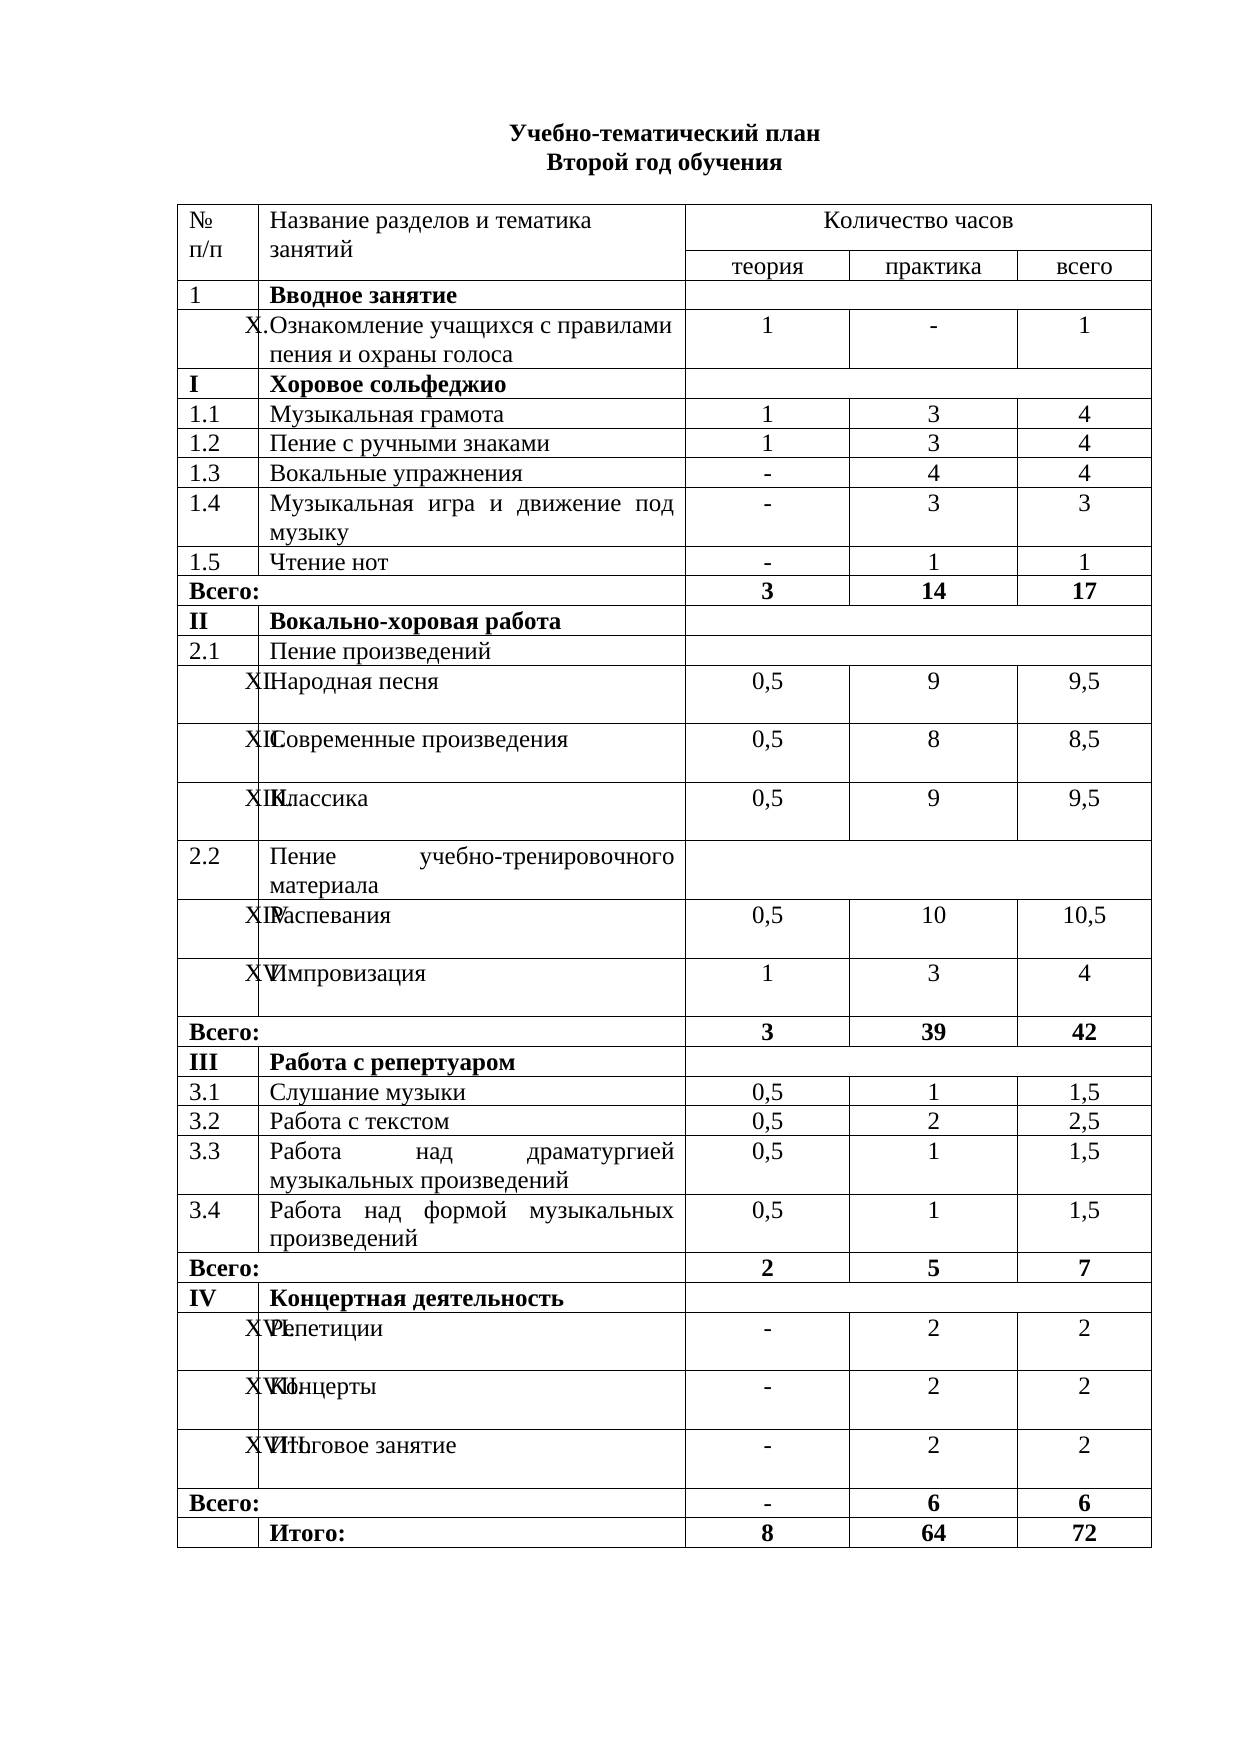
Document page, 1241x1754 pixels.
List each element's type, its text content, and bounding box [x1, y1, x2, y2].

table_cell - [686, 1371, 849, 1429]
table_header Количество часов [686, 205, 1151, 250]
table_cell 1 [1018, 547, 1151, 575]
table_cell 1 [850, 1136, 1017, 1194]
table_cell IV [178, 1283, 258, 1312]
table_cell 1.4 [178, 488, 258, 546]
table_cell [686, 1047, 1151, 1076]
table_cell Музыкальная грамота [259, 399, 685, 427]
table_cell 1 [1018, 310, 1151, 368]
table_cell [686, 1283, 1151, 1312]
table_cell 9 [850, 783, 1017, 840]
table_cell III [178, 1047, 258, 1076]
table_cell Распевания [259, 900, 685, 957]
table_cell Вводное занятие [259, 281, 685, 309]
table_cell 4 [1018, 959, 1151, 1016]
table_cell Репетиции [259, 1313, 685, 1370]
table_cell 3 [850, 488, 1017, 546]
table_cell 10 [850, 900, 1017, 957]
table_cell [686, 606, 1151, 635]
table_cell [686, 369, 1151, 398]
table_cell 1.1 [178, 399, 258, 427]
table_cell 72 [1018, 1518, 1151, 1547]
table_cell Работа с текстом [259, 1106, 685, 1135]
table_cell 2 [1018, 1430, 1151, 1487]
table_cell 6 [1018, 1489, 1151, 1517]
table_cell 2,5 [1018, 1106, 1151, 1135]
table_cell [178, 1371, 258, 1429]
table_cell 2 [850, 1430, 1017, 1487]
table_cell [178, 783, 258, 840]
table_cell Импровизация [259, 959, 685, 1016]
table_cell 9,5 [1018, 666, 1151, 723]
table_cell Пение учебно-тренировочного материала [259, 841, 685, 899]
table_cell 17 [1018, 576, 1151, 605]
table_cell Слушание музыки [259, 1077, 685, 1105]
table_cell Пение произведений [259, 636, 685, 665]
table_cell 0,5 [686, 724, 849, 782]
table_cell Ознакомление учащихся с правилами пения и охраны голоса [259, 310, 685, 368]
table_cell Работа над драматургией музыкальных произведений [259, 1136, 685, 1194]
table_cell Итоговое занятие [259, 1430, 685, 1487]
table_cell [178, 959, 258, 1016]
table_cell 3 [850, 399, 1017, 427]
table_cell 2.1 [178, 636, 258, 665]
table_cell 8,5 [1018, 724, 1151, 782]
table_cell 6 [850, 1489, 1017, 1517]
table_cell 2.2 [178, 841, 258, 899]
table_cell Классика [259, 783, 685, 840]
table_cell 0,5 [686, 1077, 849, 1105]
table_cell 0,5 [686, 900, 849, 957]
table_cell [178, 724, 258, 782]
table_cell 1 [850, 1195, 1017, 1252]
table_cell 7 [1018, 1253, 1151, 1282]
table_cell 5 [850, 1253, 1017, 1282]
table_cell 3 [850, 959, 1017, 1016]
table_cell 3.2 [178, 1106, 258, 1135]
table_cell 0,5 [686, 1195, 849, 1252]
table_cell [686, 636, 1151, 665]
table_cell 1 [850, 1077, 1017, 1105]
table_cell 3 [686, 1017, 849, 1046]
table_cell 1 [686, 429, 849, 457]
table_cell теория [686, 251, 849, 279]
table_cell I [178, 369, 258, 398]
table_cell Всего: [178, 1017, 685, 1046]
table_cell Современные произведения [259, 724, 685, 782]
table_cell Работа с репертуаром [259, 1047, 685, 1076]
table_cell 3 [1018, 488, 1151, 546]
table_cell 3.3 [178, 1136, 258, 1194]
table_cell 2 [850, 1371, 1017, 1429]
table_cell 1 [850, 547, 1017, 575]
table_cell 8 [850, 724, 1017, 782]
table_cell 2 [850, 1313, 1017, 1370]
table_cell 0,5 [686, 1136, 849, 1194]
table_cell [178, 1430, 258, 1487]
table_cell Пение с ручными знаками [259, 429, 685, 457]
table_cell Всего: [178, 1489, 685, 1517]
table_cell Хоровое сольфеджио [259, 369, 685, 398]
table_header № п/п [178, 205, 258, 279]
table_cell 1.2 [178, 429, 258, 457]
table_cell [686, 841, 1151, 899]
table_cell 0,5 [686, 666, 849, 723]
table_cell 0,5 [686, 783, 849, 840]
table_cell - [686, 488, 849, 546]
table_cell 1,5 [1018, 1136, 1151, 1194]
table_cell 4 [1018, 458, 1151, 487]
table_cell 9 [850, 666, 1017, 723]
table_cell Всего: [178, 1253, 685, 1282]
table_cell 39 [850, 1017, 1017, 1046]
table_cell [178, 1313, 258, 1370]
table_cell - [850, 310, 1017, 368]
table_cell Концерты [259, 1371, 685, 1429]
table_cell - [686, 458, 849, 487]
table_cell 1.3 [178, 458, 258, 487]
table_cell 4 [850, 458, 1017, 487]
table_cell 3.1 [178, 1077, 258, 1105]
table_cell 9,5 [1018, 783, 1151, 840]
table_cell 1 [686, 399, 849, 427]
table_cell 2 [1018, 1371, 1151, 1429]
table_cell практика [850, 251, 1017, 279]
table_cell - [686, 547, 849, 575]
table_cell 3 [686, 576, 849, 605]
table_cell 0,5 [686, 1106, 849, 1135]
table_cell 3 [850, 429, 1017, 457]
table_cell 1 [686, 959, 849, 1016]
table_cell Концертная деятельность [259, 1283, 685, 1312]
table_cell - [686, 1430, 849, 1487]
table_cell Вокальные упражнения [259, 458, 685, 487]
table_cell 2 [850, 1106, 1017, 1135]
table_cell Всего: [178, 576, 685, 605]
table_cell всего [1018, 251, 1151, 279]
table_cell 4 [1018, 429, 1151, 457]
table_header Название разделов и тематика занятий [259, 205, 685, 279]
table_cell 1,5 [1018, 1195, 1151, 1252]
table_cell - [686, 1489, 849, 1517]
table_cell 1 [686, 310, 849, 368]
table_cell [178, 900, 258, 957]
table_cell [178, 1518, 258, 1547]
table_cell 64 [850, 1518, 1017, 1547]
table_cell 1 [178, 281, 258, 309]
table_cell 8 [686, 1518, 849, 1547]
table_cell [178, 666, 258, 723]
table_cell Вокально-хоровая работа [259, 606, 685, 635]
table_cell 4 [1018, 399, 1151, 427]
table_cell 42 [1018, 1017, 1151, 1046]
text Второй год обучения [177, 147, 1152, 176]
text Учебно-тематический план [177, 118, 1152, 147]
table_cell 14 [850, 576, 1017, 605]
table_cell Итого: [259, 1518, 685, 1547]
table_cell Работа над формой музыкальных произведений [259, 1195, 685, 1252]
table_cell Музыкальная игра и движение под музыку [259, 488, 685, 546]
table_cell 2 [1018, 1313, 1151, 1370]
table_cell 10,5 [1018, 900, 1151, 957]
table_cell II [178, 606, 258, 635]
table_cell [178, 310, 258, 368]
table_cell Чтение нот [259, 547, 685, 575]
table_cell 3.4 [178, 1195, 258, 1252]
table_cell 1,5 [1018, 1077, 1151, 1105]
table_cell Народная песня [259, 666, 685, 723]
table_cell 2 [686, 1253, 849, 1282]
table_cell 1.5 [178, 547, 258, 575]
table_cell - [686, 1313, 849, 1370]
table_cell [686, 281, 1151, 309]
